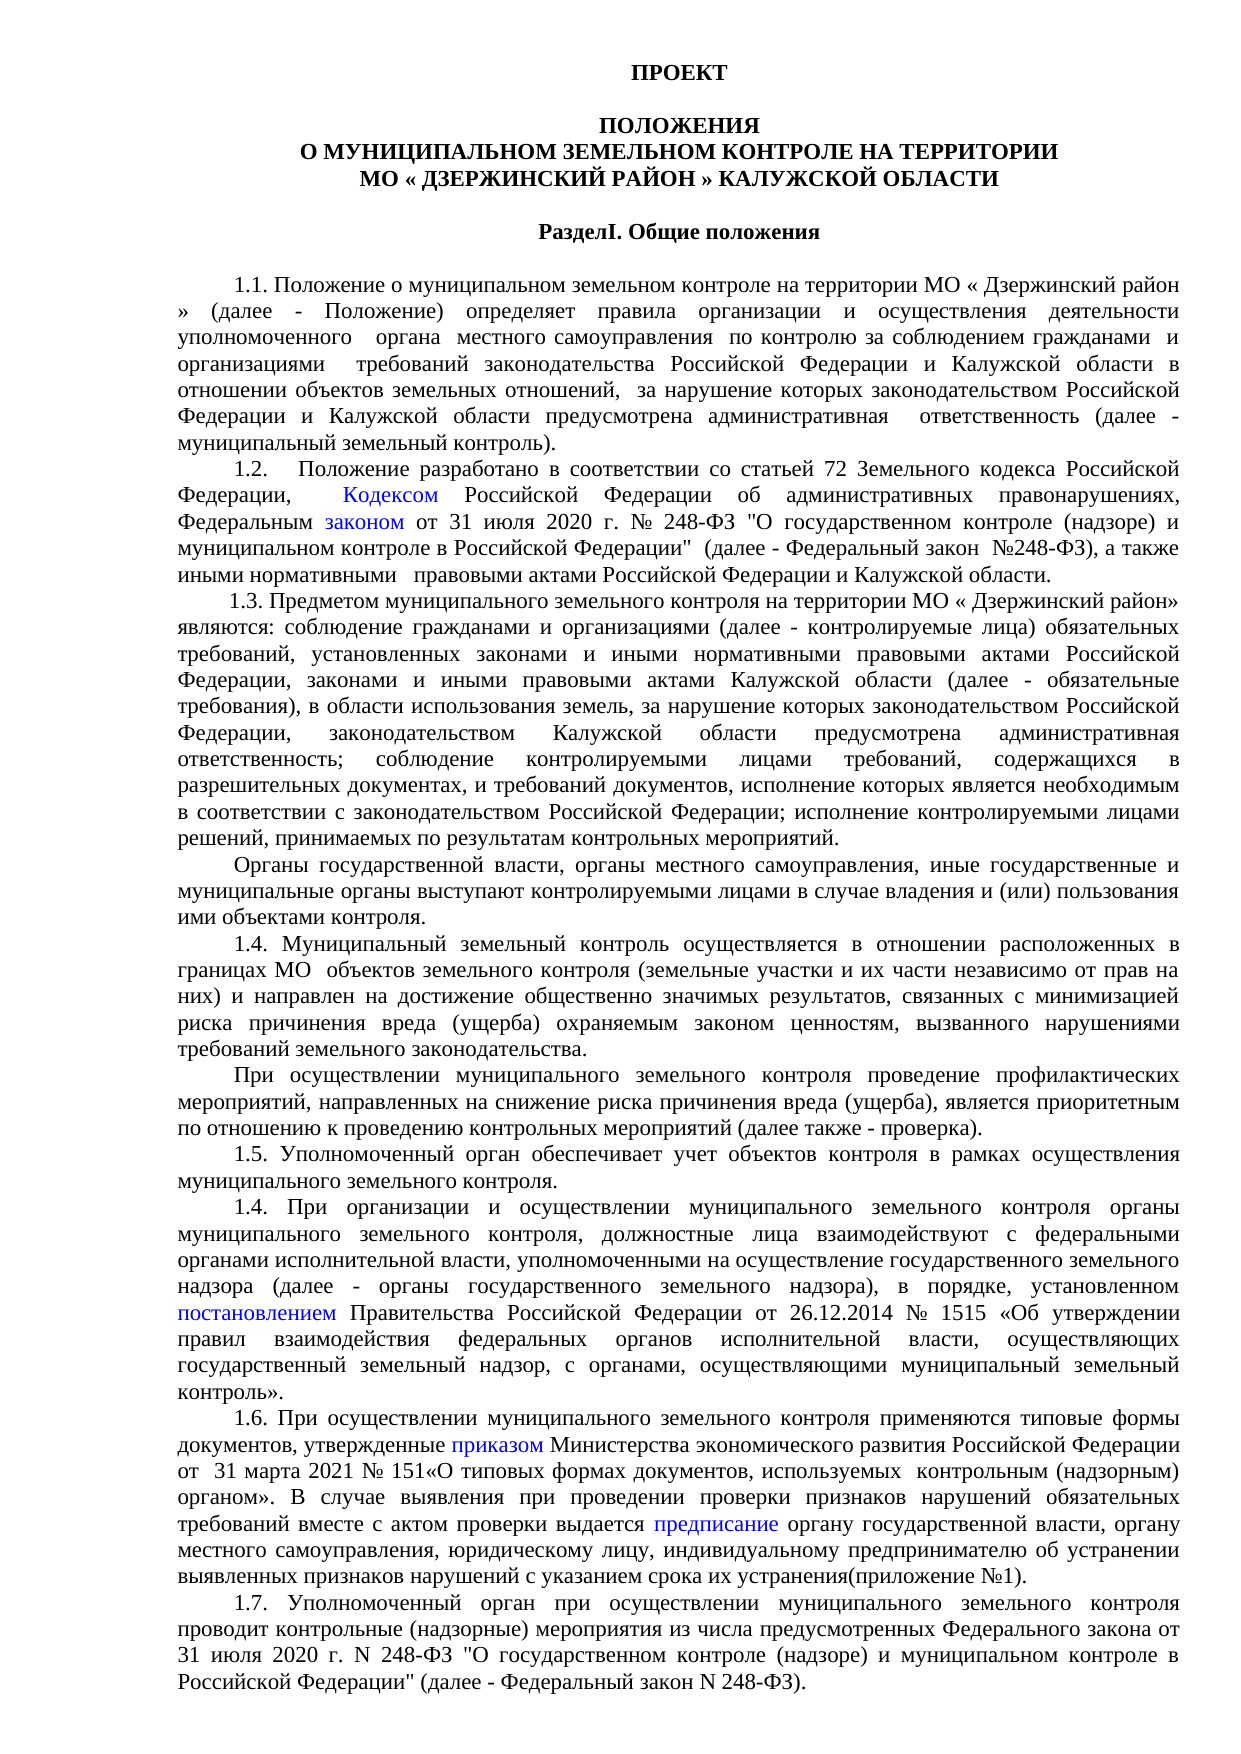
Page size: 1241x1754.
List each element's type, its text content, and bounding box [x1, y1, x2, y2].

text 1.4. При организации и осуществлении муниципального земельного контроля органы муниципального земельного контроля, должностные лица взаимодействуют с федеральными органами исполнительной власти, уполномоченными на осуществление государственного земельного надзора (далее - органы государственного земельного надзора), в порядке, установленном постановлением Правительства Российской Федерации от 26.12.2014 № 1515 «Об утверждении правил взаимодействия федеральных органов исполнительной власти, осуществляющих государственный земельный надзор, с органами, осуществляющими муниципальный земельный контроль». [177, 1193, 1181, 1404]
text 1.4. Муниципальный земельный контроль осуществляется в отношении расположенных в границах МО объектов земельного контроля (земельные участки и их части независимо от прав на них) и направлен на достижение общественно значимых результатов, связанных с минимизацией риска причинения вреда (ущерба) охраняемым законом ценностям, вызванного нарушениями требований земельного законодательства. [177, 930, 1181, 1061]
text 1.5. Уполномоченный орган обеспечивает учет объектов контроля в рамках осуществления муниципального земельного контроля. [177, 1141, 1181, 1193]
text 1.3. Предметом муниципального земельного контроля на территории МО « Дзержинский район» являются: соблюдение гражданами и организациями (далее - контролируемые лица) обязательных требований, установленных законами и иными нормативными правовыми актами Российской Федерации, законами и иными правовыми актами Калужской области (далее - обязательные требования), в области использования земель, за нарушение которых законодательством Российской Федерации, законодательством Калужской области предусмотрена административная ответственность; соблюдение контролируемыми лицами требований, содержащихся в разрешительных документах, и требований документов, исполнение которых является необходимым в соответствии с законодательством Российской Федерации; исполнение контролируемыми лицами решений, принимаемых по результатам контрольных мероприятий. [177, 587, 1181, 851]
text МО « ДЗЕРЖИНСКИЙ РАЙОН » КАЛУЖСКОЙ ОБЛАСТИ [177, 165, 1181, 191]
text О МУНИЦИПАЛЬНОМ ЗЕМЕЛЬНОМ КОНТРОЛЕ НА ТЕРРИТОРИИ [177, 138, 1181, 165]
text При осуществлении муниципального земельного контроля проведение профилактических мероприятий, направленных на снижение риска причинения вреда (ущерба), является приоритетным по отношению к проведению контрольных мероприятий (далее также - проверка). [177, 1061, 1181, 1141]
text 1.1. Положение о муниципальном земельном контроле на территории МО « Дзержинский район » (далее - Положение) определяет правила организации и осуществления деятельности уполномоченного органа местного самоуправления по контролю за соблюдением гражданами и организациями требований законодательства Российской Федерации и Калужской области в отношении объектов земельных отношений, за нарушение которых законодательством Российской Федерации и Калужской области предусмотрена административная ответственность (далее - муниципальный земельный контроль). [177, 271, 1181, 455]
text 1.2. Положение разработано в соответствии со статьей 72 Земельного кодекса Российской Федерации, Кодексом Российской Федерации об административных правонарушениях, Федеральным законом от 31 июля 2020 г. № 248-ФЗ "О государственном контроле (надзоре) и муниципальном контроле в Российской Федерации" (далее - Федеральный закон №248-ФЗ), а также иными нормативными правовыми актами Российской Федерации и Калужской области. [177, 455, 1181, 587]
text Органы государственной власти, органы местного самоуправления, иные государственные и муниципальные органы выступают контролируемыми лицами в случае владения и (или) пользования ими объектами контроля. [177, 851, 1181, 930]
text 1.6. При осуществлении муниципального земельного контроля применяются типовые формы документов, утвержденные приказом Министерства экономического развития Российской Федерации от 31 марта 2021 № 151«О типовых формах документов, используемых контрольным (надзорным) органом». В случае выявления при проведении проверки признаков нарушений обязательных требований вместе с актом проверки выдается предписание органу государственной власти, органу местного самоуправления, юридическому лицу, индивидуальному предпринимателю об устранении выявленных признаков нарушений с указанием срока их устранения(приложение №1). [177, 1404, 1181, 1589]
text ПОЛОЖЕНИЯ [177, 112, 1181, 138]
text 1.7. Уполномоченный орган при осуществлении муниципального земельного контроля проводит контрольные (надзорные) мероприятия из числа предусмотренных Федерального закона от 31 июля 2020 г. N 248-ФЗ "О государственном контроле (надзоре) и муниципальном контроле в Российской Федерации" (далее - Федеральный закон N 248-ФЗ). [177, 1589, 1181, 1694]
text ПРОЕКТ [177, 59, 1181, 85]
text РазделI. Общие положения [177, 218, 1181, 244]
